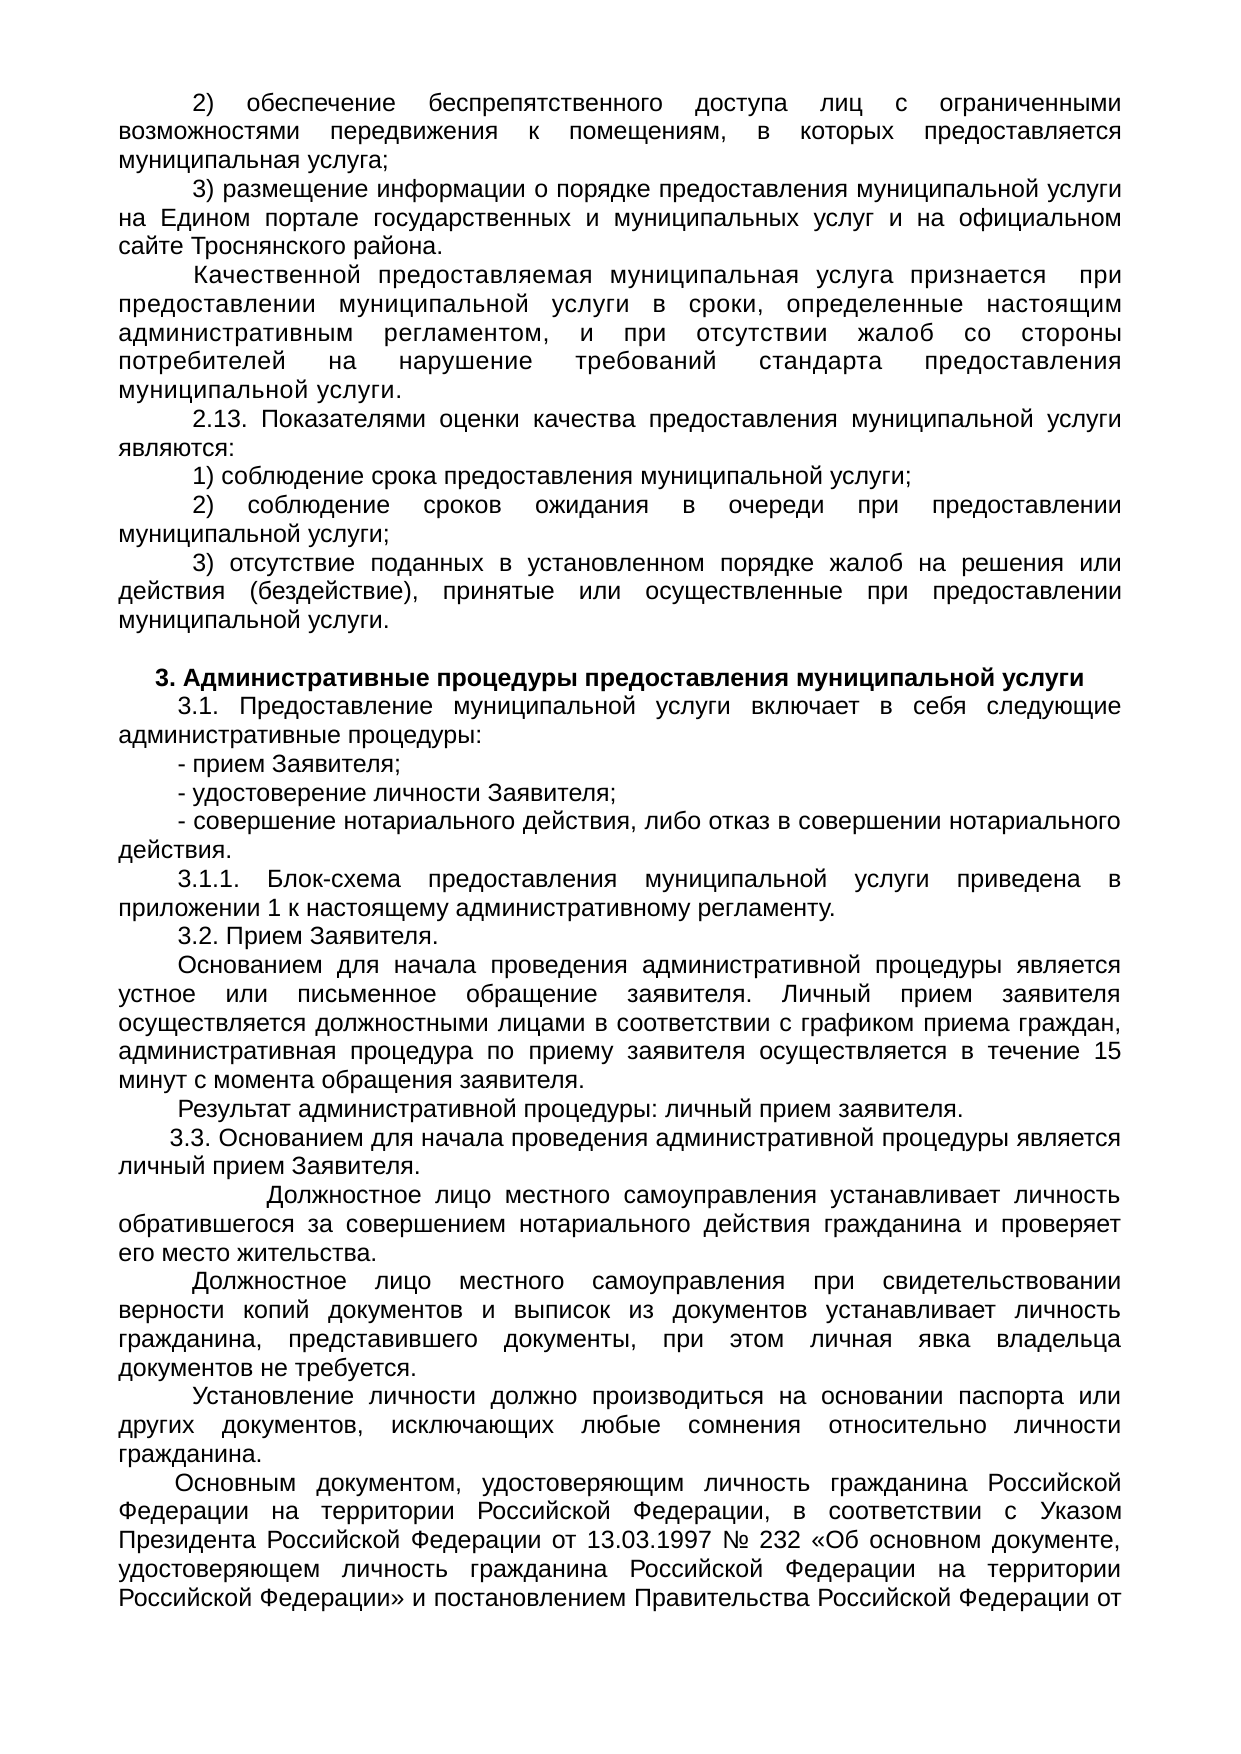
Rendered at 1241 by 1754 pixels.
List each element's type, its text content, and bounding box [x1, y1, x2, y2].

text Должностное лицо местного самоуправления устанавливает личность обратившегося за совершением нотариального действия гражданина и проверяет его место жительства. [118, 1180, 1122, 1266]
text 3.3. Основанием для начала проведения административной процедуры является личный прием Заявителя. [118, 1122, 1122, 1180]
text 3) отсутствие поданных в установленном порядке жалоб на решения или действия (бездействие), принятые или осуществленные при предоставлении муниципальной услуги. [118, 547, 1122, 634]
text 3.2. Прием Заявителя. [118, 921, 1122, 950]
text 2) соблюдение сроков ожидания в очереди при предоставлении муниципальной услуги; [118, 490, 1122, 547]
text 3. Административные процедуры предоставления муниципальной услуги [118, 662, 1122, 691]
text 3.1. Предоставление муниципальной услуги включает в себя следующие административные процедуры: [118, 691, 1122, 749]
text 2.13. Показателями оценки качества предоставления муниципальной услуги являются: [118, 404, 1122, 461]
text - удостоверение личности Заявителя; [118, 777, 1122, 806]
text Должностное лицо местного самоуправления при свидетельствовании верности копий документов и выписок из документов устанавливает личность гражданина, представившего документы, при этом личная явка владельца документов не требуется. [118, 1266, 1122, 1381]
text Результат административной процедуры: личный прием заявителя. [118, 1094, 1122, 1122]
text - совершение нотариального действия, либо отказ в совершении нотариального действия. [118, 806, 1122, 864]
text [118, 1467, 1122, 1611]
text - прием Заявителя; [118, 749, 1122, 777]
text Установление личности должно производиться на основании паспорта или других документов, исключающих любые сомнения относительно личности гражданина. [118, 1381, 1122, 1467]
text 3) размещение информации о порядке предоставления муниципальной услуги на Едином портале государственных и муниципальных услуг и на официальном сайте Троснянского района. [118, 174, 1122, 260]
text Основанием для начала проведения административной процедуры является устное или письменное обращение заявителя. Личный прием заявителя осуществляется должностными лицами в соответствии с графиком приема граждан, административная процедура по приему заявителя осуществляется в течение 15 минут с момента обращения заявителя. [118, 950, 1122, 1094]
text 3.1.1. Блок-схема предоставления муниципальной услуги приведена в приложении 1 к настоящему административному регламенту. [118, 864, 1122, 921]
text 2) обеспечение беспрепятственного доступа лиц с ограниченными возможностями передвижения к помещениям, в которых предоставляется муниципальная услуга; [118, 87, 1122, 174]
text 1) соблюдение срока предоставления муниципальной услуги; [118, 461, 1122, 490]
text Качественной предоставляемая муниципальная услуга признается при предоставлении муниципальной услуги в сроки, определенные настоящим административным регламентом, и при отсутствии жалоб со стороны потребителей на нарушение требований стандарта предоставления муниципальной услуги. [118, 260, 1122, 404]
